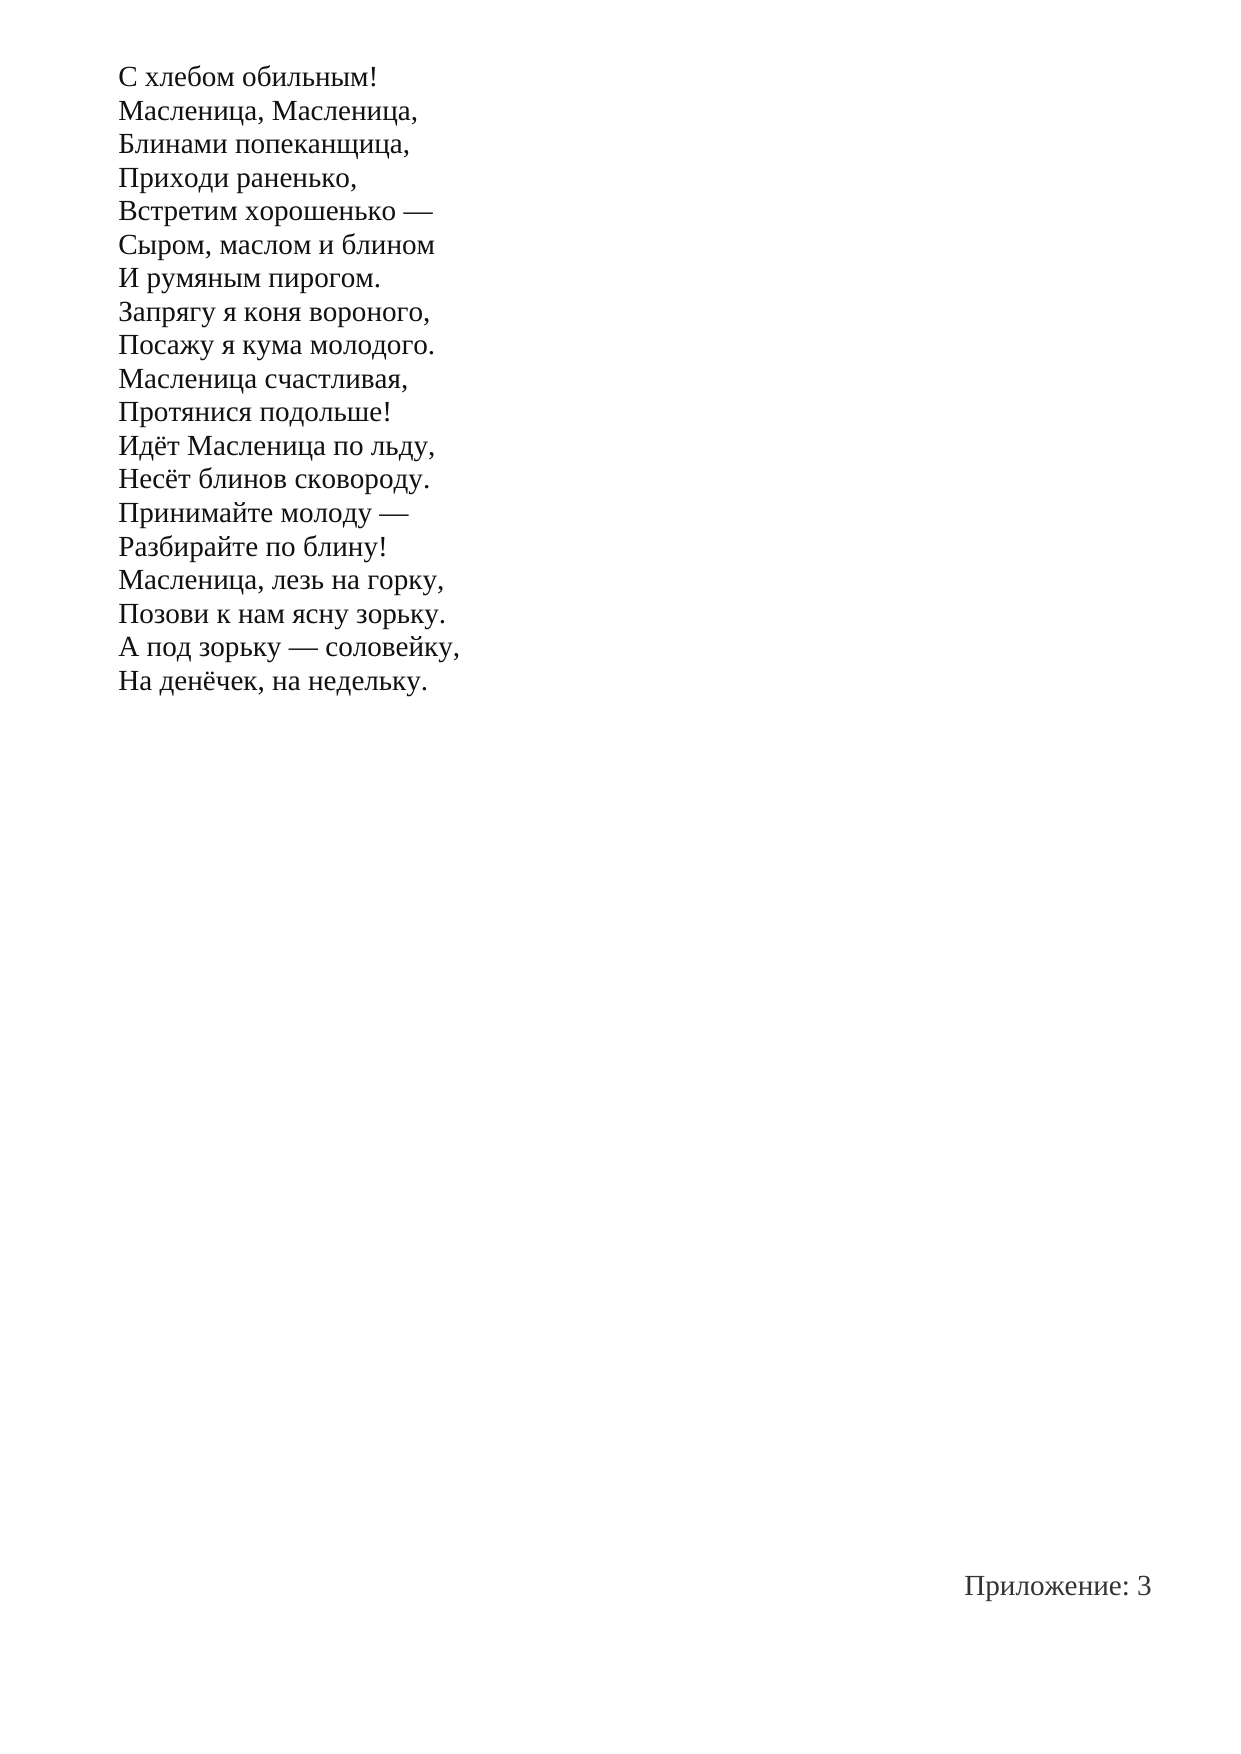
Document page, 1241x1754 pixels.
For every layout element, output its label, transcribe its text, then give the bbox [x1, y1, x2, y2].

text Идёт Масленица по льду, [118, 428, 1152, 462]
text Запрягу я коня вороного, [118, 294, 1152, 327]
text А под зорьку — соловейку, [118, 629, 1152, 663]
text Протянися подольше! [118, 394, 1152, 428]
text Масленица, Масленица, [118, 93, 1152, 126]
text Принимайте молоду — [118, 495, 1152, 529]
text Несёт блинов сковороду. [118, 462, 1152, 495]
text Позови к нам ясну зорьку. [118, 596, 1152, 629]
text Разбирайте по блину! [118, 529, 1152, 562]
text Встретим хорошенько — [118, 193, 1152, 227]
text Сыром, маслом и блином [118, 227, 1152, 260]
text Масленица, лезь на горку, [118, 562, 1152, 596]
text И румяным пирогом. [118, 260, 1152, 294]
text Масленица счастливая, [118, 361, 1152, 394]
text Посажу я кума молодого. [118, 327, 1152, 361]
text С хлебом обильным! [118, 59, 1152, 93]
text Блинами попеканщица, [118, 126, 1152, 160]
text Приходи раненько, [118, 160, 1152, 193]
text Приложение: 3 [118, 1568, 1152, 1602]
text На денёчек, на недельку. [118, 663, 1152, 696]
